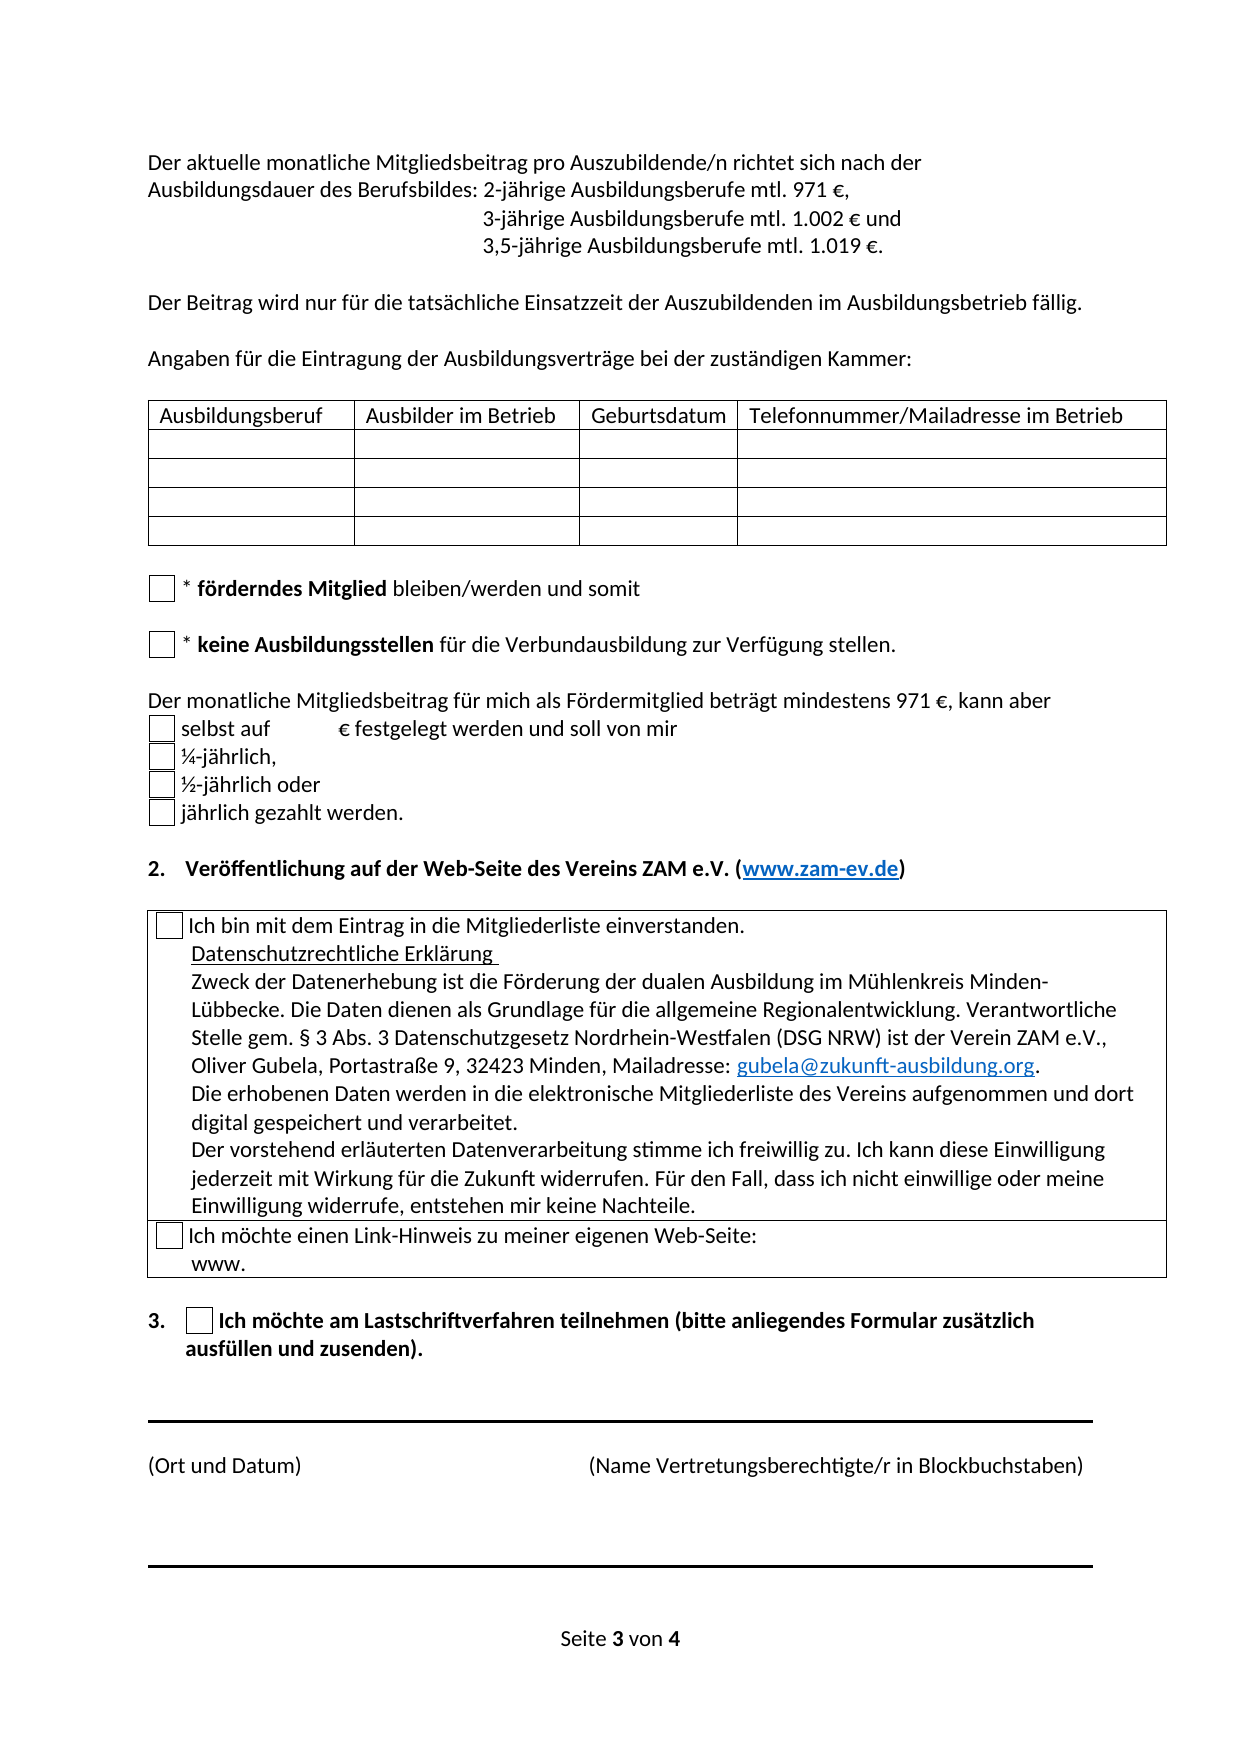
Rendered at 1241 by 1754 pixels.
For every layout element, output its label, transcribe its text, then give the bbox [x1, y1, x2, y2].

text 3,5-jährige Ausbildungsberufe mtl. 1.019 €. [148, 232, 1093, 260]
table_cell [355, 459, 579, 487]
table_cell [580, 517, 737, 545]
table_cell [580, 488, 737, 516]
text Der monatliche Mitgliedsbeitrag für mich als Fördermitglied beträgt mindestens 971 €, kann aber [148, 686, 1093, 714]
text * keine Ausbildungsstellen für die Verbundausbildung zur Verfügung stellen. [148, 630, 1093, 658]
table_cell [355, 430, 579, 458]
text Der Beitrag wird nur für die tatsächliche Einsatzzeit der Auszubildenden im Ausbildungsbetrieb fällig. [148, 288, 1093, 316]
table_cell [355, 517, 579, 545]
text * förderndes Mitglied bleiben/werden und somit [148, 574, 1093, 602]
text Der aktuelle monatliche Mitgliedsbeitrag pro Auszubildende/n richtet sich nach der Ausbildungsdauer des Berufsbildes: 2-jährige Ausbildungsberufe mtl. 971 €, [148, 148, 1093, 204]
text 3-jährige Ausbildungsberufe mtl. 1.002 € und [148, 204, 1093, 232]
table_header Ausbildungsberuf [149, 401, 354, 429]
table_cell [355, 488, 579, 516]
table_cell [738, 459, 1166, 487]
table_cell [149, 488, 354, 516]
text ½-jährlich oder [148, 770, 1093, 798]
text jährlich gezahlt werden. [148, 798, 1093, 826]
table_header Telefonnummer/Mailadresse im Betrieb [738, 401, 1166, 429]
list Veröffentlichung auf der Web-Seite des Vereins ZAM e.V. (www.zam-ev.de) [148, 854, 1093, 882]
text (Ort und Datum) (Name Vertretungsberechtigte/r in Blockbuchstaben) [148, 1451, 1093, 1479]
table_cell Ich möchte einen Link-Hinweis zu meiner eigenen Web-Seite: www. [148, 1221, 1166, 1277]
table_cell [580, 459, 737, 487]
text Angaben für die Eintragung der Ausbildungsverträge bei der zuständigen Kammer: [148, 344, 1093, 372]
table_cell [149, 459, 354, 487]
table_cell [738, 517, 1166, 545]
table_cell [738, 430, 1166, 458]
table_cell [149, 430, 354, 458]
text selbst auf € festgelegt werden und soll von mir [148, 714, 1093, 742]
table_cell [738, 488, 1166, 516]
list Ich möchte am Lastschriftverfahren teilnehmen (bitte anliegendes Formular zusätzlich ausfüllen und zusenden). [148, 1306, 1093, 1362]
table_header Geburtsdatum [580, 401, 737, 429]
table_header Ich bin mit dem Eintrag in die Mitgliederliste einverstanden. Datenschutzrechtliche Erklärung Zweck der Datenerhebung ist die Förderung der dualen Ausbildung im Mühlenkreis Minden- Lübbecke. Die Daten dienen als Grundlage für die allgemeine Regionalentwicklung. Verantwortliche Stelle gem. § 3 Abs. 3 Datenschutzgesetz Nordrhein-Westfalen (DSG NRW) ist der Verein ZAM e.V., Oliver Gubela, Portastraße 9, 32423 Minden, Mailadresse: gubela@zukunft-ausbildung.org. Die erhobenen Daten werden in die elektronische Mitgliederliste des Vereins aufgenommen und dort digital gespeichert und verarbeitet. Der vorstehend erläuterten Datenverarbeitung stimme ich freiwillig zu. Ich kann diese Einwilligung jederzeit mit Wirkung für die Zukunft widerrufen. Für den Fall, dass ich nicht einwillige oder meine Einwilligung widerrufe, entstehen mir keine Nachteile. [148, 911, 1166, 1220]
table_cell [580, 430, 737, 458]
table_header Ausbilder im Betrieb [355, 401, 579, 429]
text ¼-jährlich, [148, 742, 1093, 770]
table_cell [149, 517, 354, 545]
